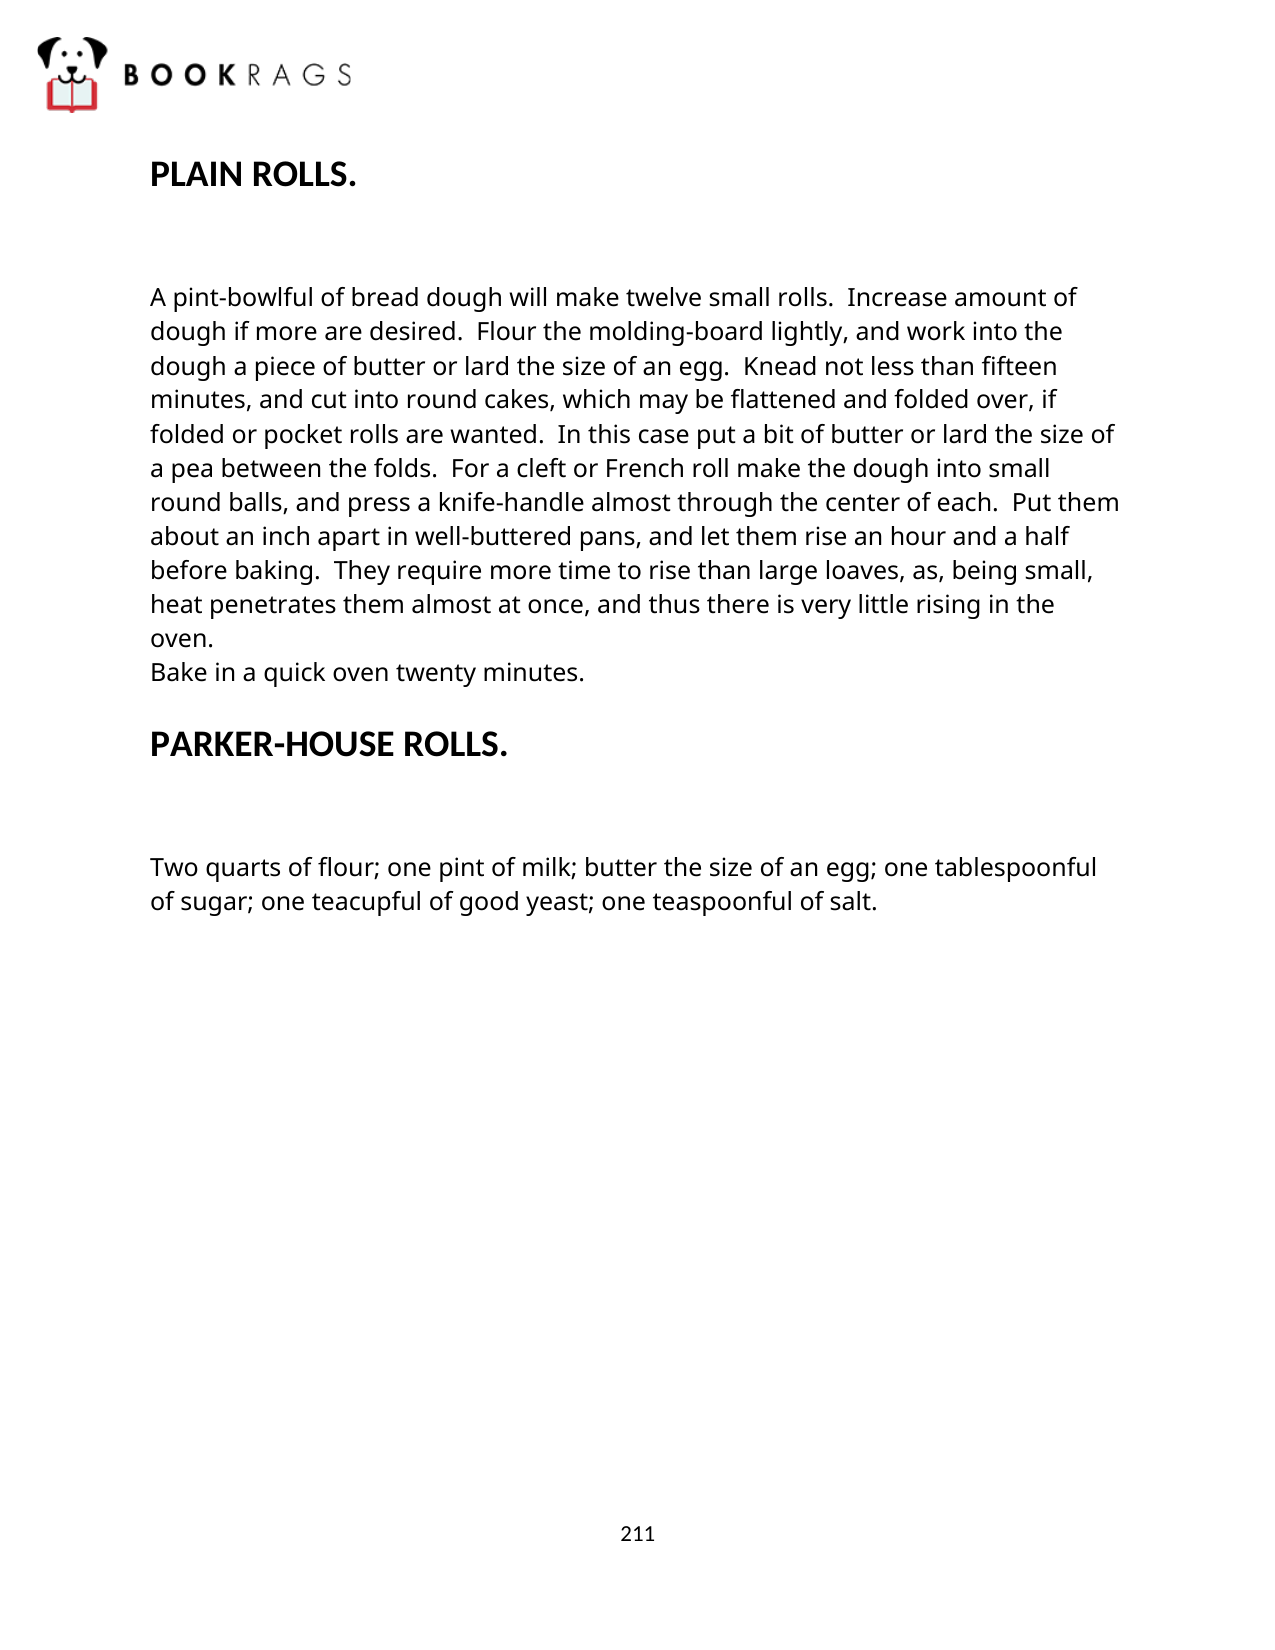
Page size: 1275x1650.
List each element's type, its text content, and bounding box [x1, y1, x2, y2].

text Two quarts of flour; one pint of milk; butter the size of an egg; one tablespoonful of sugar; one teacupful of good yeast; one teaspoonful of salt. [150, 850, 1125, 918]
text PARKER-HOUSE ROLLS. [150, 720, 1125, 766]
text A pint-bowlful of bread dough will make twelve small rolls. Increase amount of dough if more are desired. Flour the molding-board lightly, and work into the dough a piece of butter or lard the size of an egg. Knead not less than fifteen minutes, and cut into round cakes, which may be flattened and folded over, if folded or pocket rolls are wanted. In this case put a bit of butter or lard the size of a pea between the folds. For a cleft or French roll make the dough into small round balls, and press a knife-handle almost through the center of each. Put them about an inch apart in well-buttered pans, and let them rise an hour and a half before baking. They require more time to rise than large loaves, as, being small, heat penetrates them almost at once, and thus there is very little rising in the oven. Bake in a quick oven twenty minutes. [150, 280, 1125, 689]
picture [37, 37, 351, 113]
text PLAIN ROLLS. [150, 150, 1125, 196]
